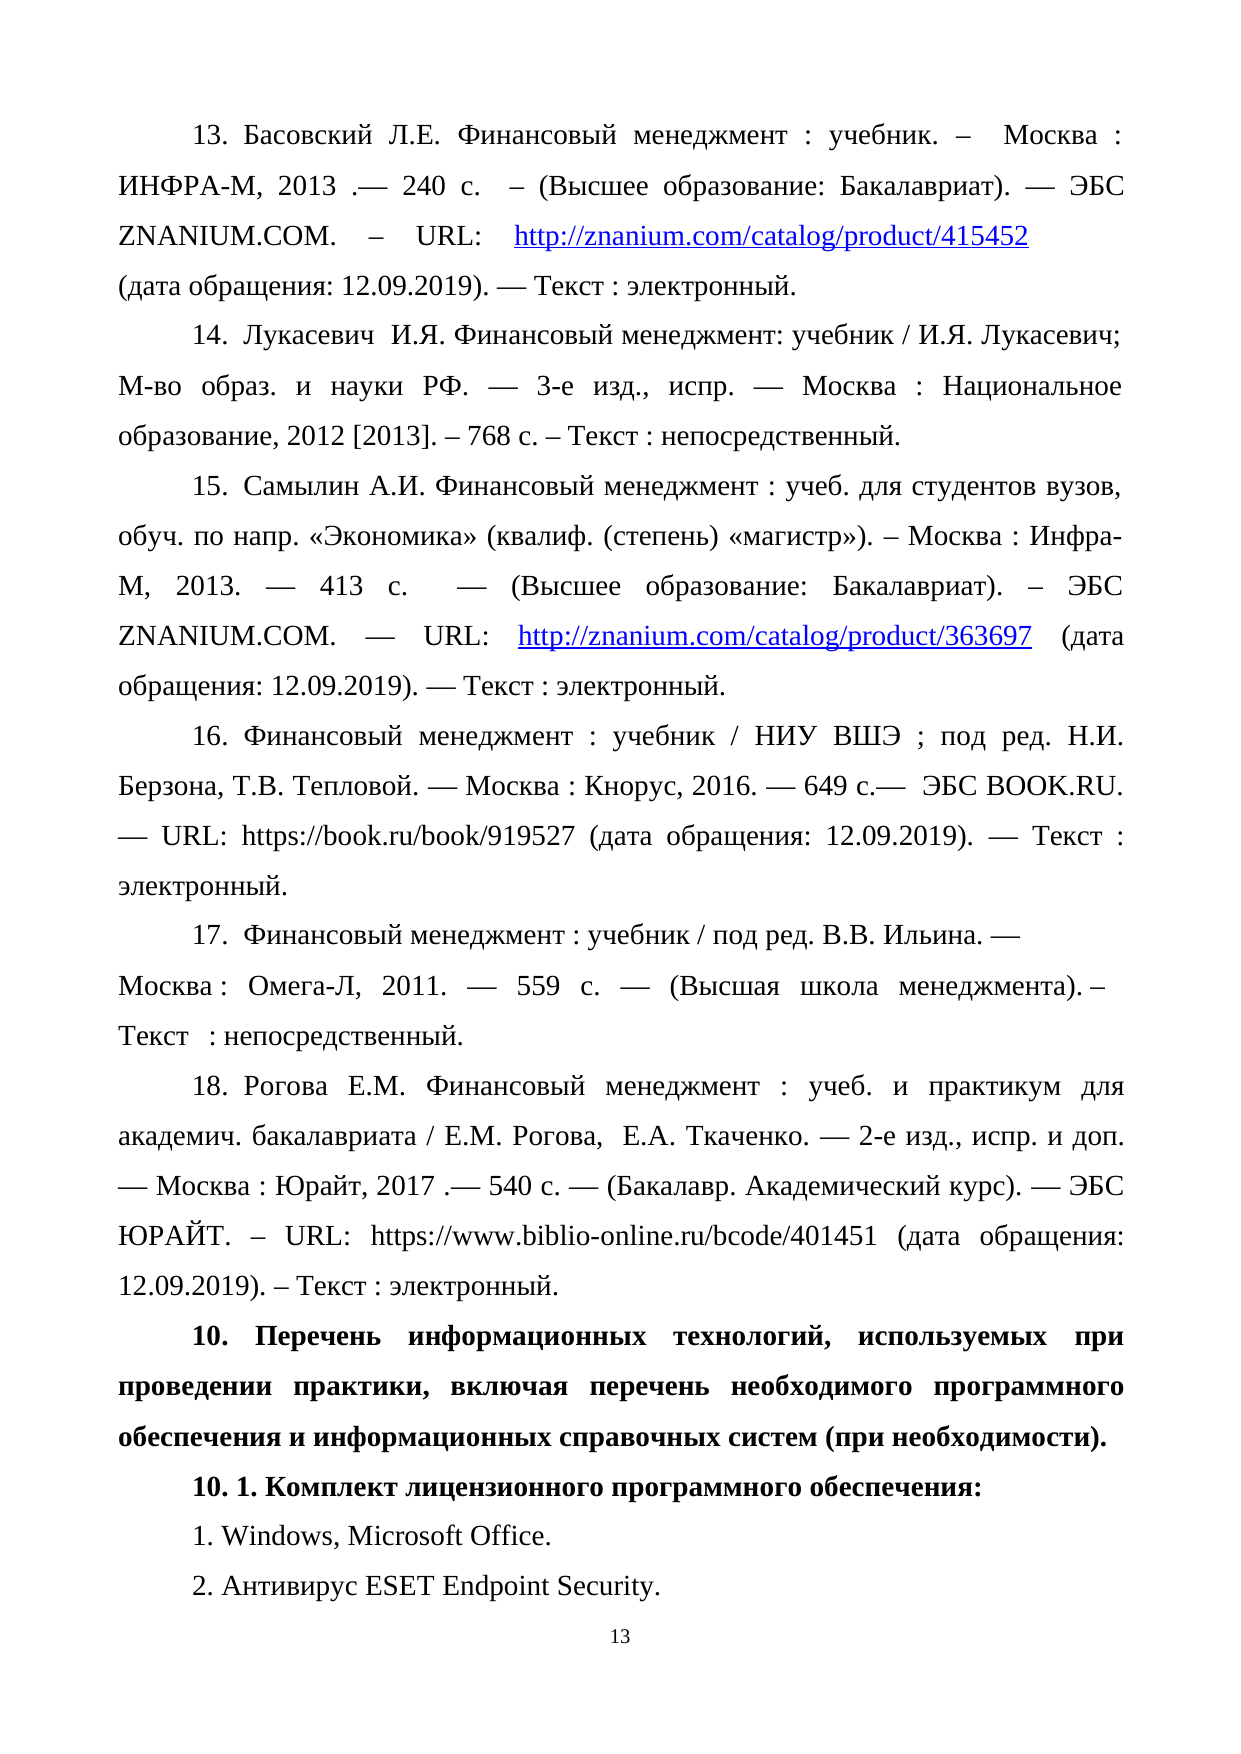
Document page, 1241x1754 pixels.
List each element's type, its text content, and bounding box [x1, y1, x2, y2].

text 10. Перечень информационных технологий, используемых при проведении практики, включая перечень необходимого программного обеспечения и информационных справочных систем (при необходимости). [118, 1318, 1124, 1452]
text 16. Финансовый менеджмент : учебник / НИУ ВШЭ ; под ред. Н.И. Берзона, Т.В. Тепловой. — Москва : Кнорус, 2016. — 649 с.— ЭБС BOOK.RU. — URL: https://book.ru/book/919527 (дата обращения: 12.09.2019). — Текст : электронный. [118, 718, 1124, 901]
text ИНФРА-М, 2013 .— 240 с. – (Высшее образование: Бакалавриат). — ЭБС ZNANIUM.COM. – URL: http://znanium.com/catalog/product/415452 (дата обращения: 12.09.2019). — Текст : электронный. [118, 168, 1124, 301]
text 15. Самылин А.И. Финансовый менеджмент : учеб. для студентов вузов, обуч. по напр. «Экономика» (квалиф. (степень) «магистр»). – Москва : Инфра-М, 2013. — 413 с. — (Высшее образование: Бакалавриат). – ЭБС ZNANIUM.COM. — URL: http://znanium.com/catalog/product/363697 (дата обращения: 12.09.2019). — Текст : электронный. [118, 468, 1130, 702]
text 13 [609, 1623, 1154, 1648]
text 2. Антивирус ESET Endpoint Security. [192, 1568, 1154, 1602]
text 14. Лукасевич И.Я. Финансовый менеджмент: учебник / И.Я. Лукасевич; М-во образ. и науки РФ. — 3-е изд., испр. — Москва : Национальное образование, 2012 [2013]. – 768 с. – Текст : непосредственный. [118, 317, 1129, 452]
text 18. Рогова Е.М. Финансовый менеджмент : учеб. и практикум для академич. бакалавриата / Е.М. Рогова, Е.А. Ткаченко. — 2-е изд., испр. и доп. — Москва : Юрайт, 2017 .— 540 с. — (Бакалавр. Академический курс). — ЭБС ЮРАЙТ. – URL: https://www.biblio-online.ru/bcode/401451 (дата обращения: 12.09.2019). – Текст : электронный. [118, 1068, 1125, 1302]
text 13. Басовский Л.Е. Финансовый менеджмент : учебник. – Москва : [192, 117, 1154, 151]
text 17. Финансовый менеджмент : учебник / под ред. В.В. Ильина. — Москва : Омега-Л, 2011. — 559 с. — (Высшая школа менеджмента). – Текст : непосредственный. [118, 917, 1129, 1052]
text 10. 1. Комплект лицензионного программного обеспечения: 1. Windows, Microsoft Office. [192, 1469, 989, 1552]
